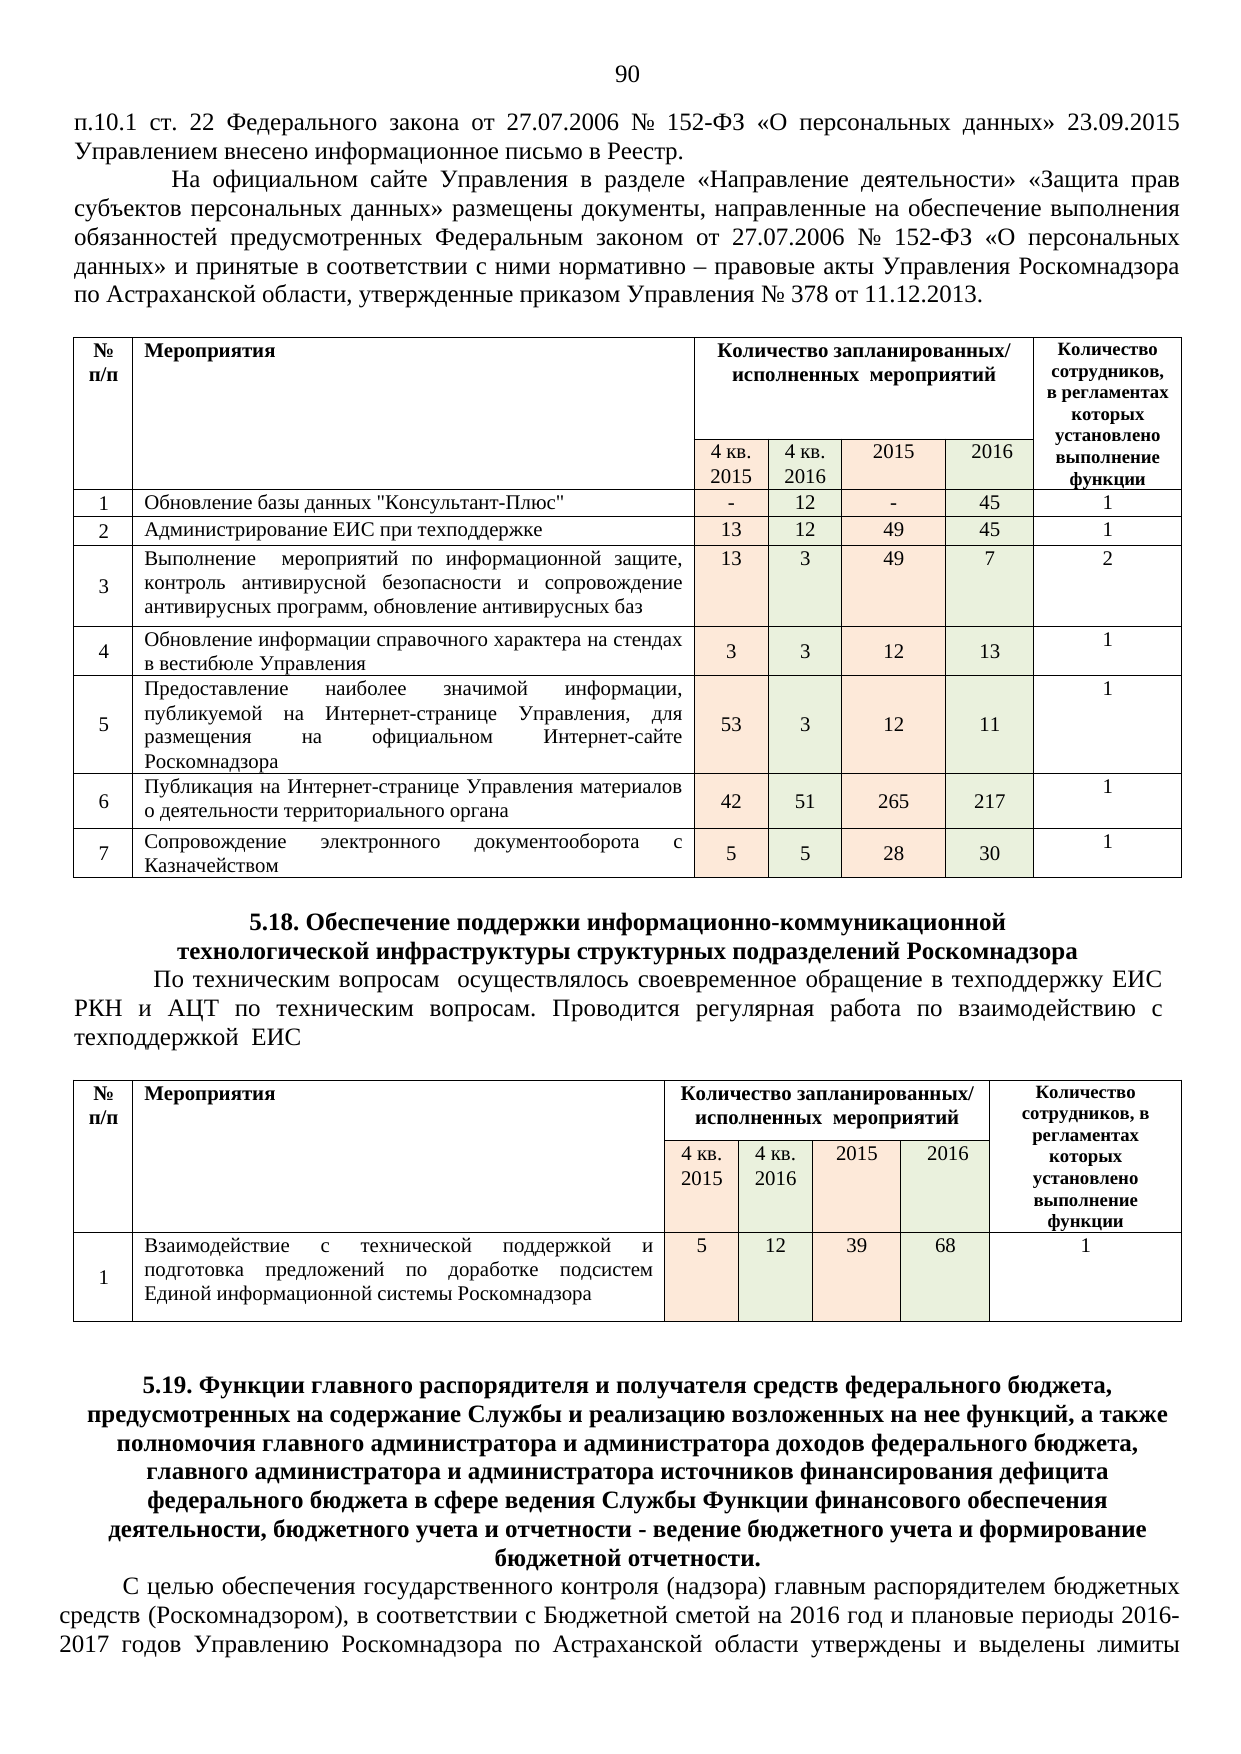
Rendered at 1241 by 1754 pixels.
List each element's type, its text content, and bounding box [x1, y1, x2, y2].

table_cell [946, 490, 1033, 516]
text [59, 1571, 1181, 1658]
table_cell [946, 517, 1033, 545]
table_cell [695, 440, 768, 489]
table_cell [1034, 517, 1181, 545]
text 5.19. Функции главного распорядителя и получателя средств федерального бюджета, предусмотренных на содержание Службы и реализацию возложенных на нее функций, а также полномочия главного администратора и администратора доходов федерального бюджета, главного администратора и администратора источников финансирования дефицита федерального бюджета в сфере ведения Службы Функции финансового обеспечения деятельности, бюджетного учета и отчетности - ведение бюджетного учета и формирование бюджетной отчетности. [74, 1370, 1181, 1571]
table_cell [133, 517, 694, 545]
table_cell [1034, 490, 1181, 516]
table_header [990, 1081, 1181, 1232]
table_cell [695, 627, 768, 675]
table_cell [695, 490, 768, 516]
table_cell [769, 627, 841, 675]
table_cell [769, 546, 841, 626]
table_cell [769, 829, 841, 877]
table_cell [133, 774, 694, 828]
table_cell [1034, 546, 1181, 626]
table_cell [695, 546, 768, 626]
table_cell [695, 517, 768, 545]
text технологической инфраструктуры структурных подразделений Роскомнадзора [74, 936, 1181, 964]
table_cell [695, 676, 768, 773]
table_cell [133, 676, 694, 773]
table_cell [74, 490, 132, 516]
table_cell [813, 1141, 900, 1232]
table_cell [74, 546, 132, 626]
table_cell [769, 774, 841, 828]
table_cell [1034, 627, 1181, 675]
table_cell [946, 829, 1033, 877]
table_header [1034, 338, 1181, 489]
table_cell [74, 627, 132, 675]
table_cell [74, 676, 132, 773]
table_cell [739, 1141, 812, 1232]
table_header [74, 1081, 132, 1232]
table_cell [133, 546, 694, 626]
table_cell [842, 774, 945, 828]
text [74, 107, 1181, 164]
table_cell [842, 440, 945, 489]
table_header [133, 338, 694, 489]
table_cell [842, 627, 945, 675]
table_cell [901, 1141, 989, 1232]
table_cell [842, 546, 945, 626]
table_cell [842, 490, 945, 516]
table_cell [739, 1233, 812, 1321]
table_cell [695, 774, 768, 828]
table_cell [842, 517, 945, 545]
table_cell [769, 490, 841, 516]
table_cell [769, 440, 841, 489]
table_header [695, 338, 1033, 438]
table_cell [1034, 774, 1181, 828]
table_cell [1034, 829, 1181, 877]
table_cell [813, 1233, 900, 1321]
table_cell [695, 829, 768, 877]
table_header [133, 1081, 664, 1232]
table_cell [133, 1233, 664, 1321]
text На официальном сайте Управления в разделе «Направление деятельности» «Защита прав субъектов персональных данных» размещены документы, направленные на обеспечение выполнения обязанностей предусмотренных Федеральным законом от 27.07.2006 № 152-ФЗ «О персональных данных» и принятые в соответствии с ними нормативно – правовые акты Управления Роскомнадзора по Астраханской области, утвержденные приказом Управления № 378 от 11.12.2013. [74, 164, 1181, 308]
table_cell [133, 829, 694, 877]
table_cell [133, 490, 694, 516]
text По техническим вопросам осуществлялось своевременное обращение в техподдержку ЕИС РКН и АЦТ по техническим вопросам. Проводится регулярная работа по взаимодействию с техподдержкой ЕИС [74, 964, 1163, 1051]
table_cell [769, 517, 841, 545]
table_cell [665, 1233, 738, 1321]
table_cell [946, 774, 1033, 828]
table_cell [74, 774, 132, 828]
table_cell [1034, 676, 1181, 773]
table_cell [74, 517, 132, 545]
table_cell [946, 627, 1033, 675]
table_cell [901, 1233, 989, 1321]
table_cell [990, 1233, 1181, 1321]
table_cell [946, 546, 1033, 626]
text 5.18. Обеспечение поддержки информационно-коммуникационной [74, 907, 1181, 936]
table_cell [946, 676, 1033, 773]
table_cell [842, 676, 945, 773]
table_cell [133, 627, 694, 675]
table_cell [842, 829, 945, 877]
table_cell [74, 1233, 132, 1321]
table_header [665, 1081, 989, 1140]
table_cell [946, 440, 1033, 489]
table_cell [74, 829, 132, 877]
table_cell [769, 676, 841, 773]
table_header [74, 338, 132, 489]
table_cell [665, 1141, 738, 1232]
